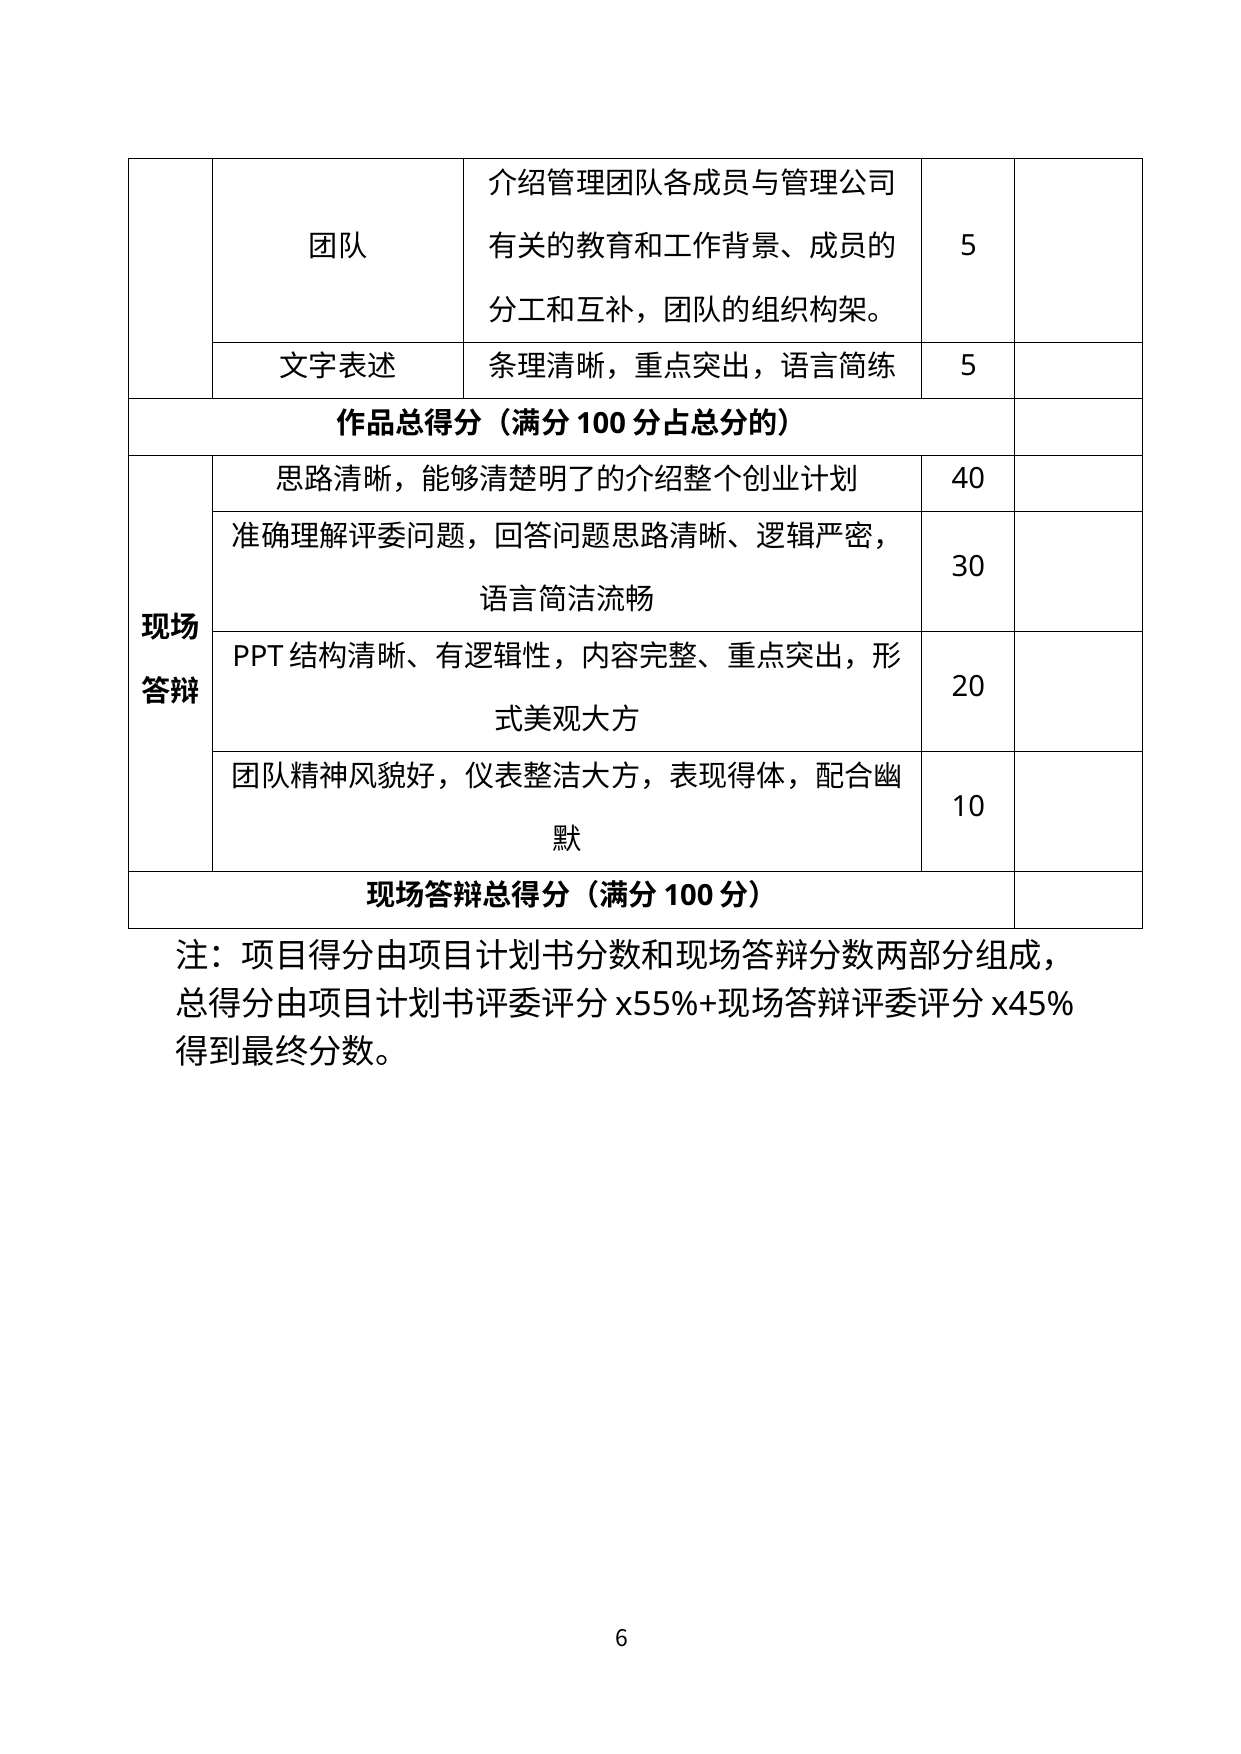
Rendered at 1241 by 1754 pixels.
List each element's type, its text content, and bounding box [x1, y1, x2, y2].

table_cell 5 [922, 159, 1014, 342]
table_cell 准确理解评委问题，回答问题思路清晰、逻辑严密，语言简洁流畅 [213, 512, 921, 631]
table_cell 40 [922, 456, 1014, 511]
table_cell 30 [922, 512, 1014, 631]
table_cell 现场答辩总得分（满分100分） [129, 872, 1014, 927]
table_cell 5 [922, 343, 1014, 398]
table_cell [1015, 632, 1142, 751]
table_cell 文字表述 [213, 343, 463, 398]
table_cell [1015, 399, 1142, 455]
table_cell [1015, 159, 1142, 342]
table_cell [1015, 752, 1142, 871]
table_cell [1015, 872, 1142, 927]
table_cell 团队精神风貌好，仪表整洁大方，表现得体，配合幽默 [213, 752, 921, 871]
table_cell [1015, 456, 1142, 511]
table_cell PPT结构清晰、有逻辑性，内容完整、重点突出，形式美观大方 [213, 632, 921, 751]
table_cell 作品总得分（满分100分占总分的） [129, 399, 1014, 455]
table_cell [1015, 512, 1142, 631]
table_cell 思路清晰，能够清楚明了的介绍整个创业计划 [213, 456, 921, 511]
table_cell 现场答辩 [129, 456, 212, 871]
table_cell 条理清晰，重点突出，语言简练 [464, 343, 921, 398]
table_cell 10 [922, 752, 1014, 871]
table_cell [1015, 343, 1142, 398]
table_cell 团队 [213, 159, 463, 342]
text 注：项目得分由项目计划书分数和现场答辩分数两部分组成，总得分由项目计划书评委评分x55%+现场答辩评委评分x45%得到最终分数。 [175, 929, 1096, 1073]
table_cell 介绍管理团队各成员与管理公司有关的教育和工作背景、成员的分工和互补，团队的组织构架。 [464, 159, 921, 342]
table_cell 20 [922, 632, 1014, 751]
